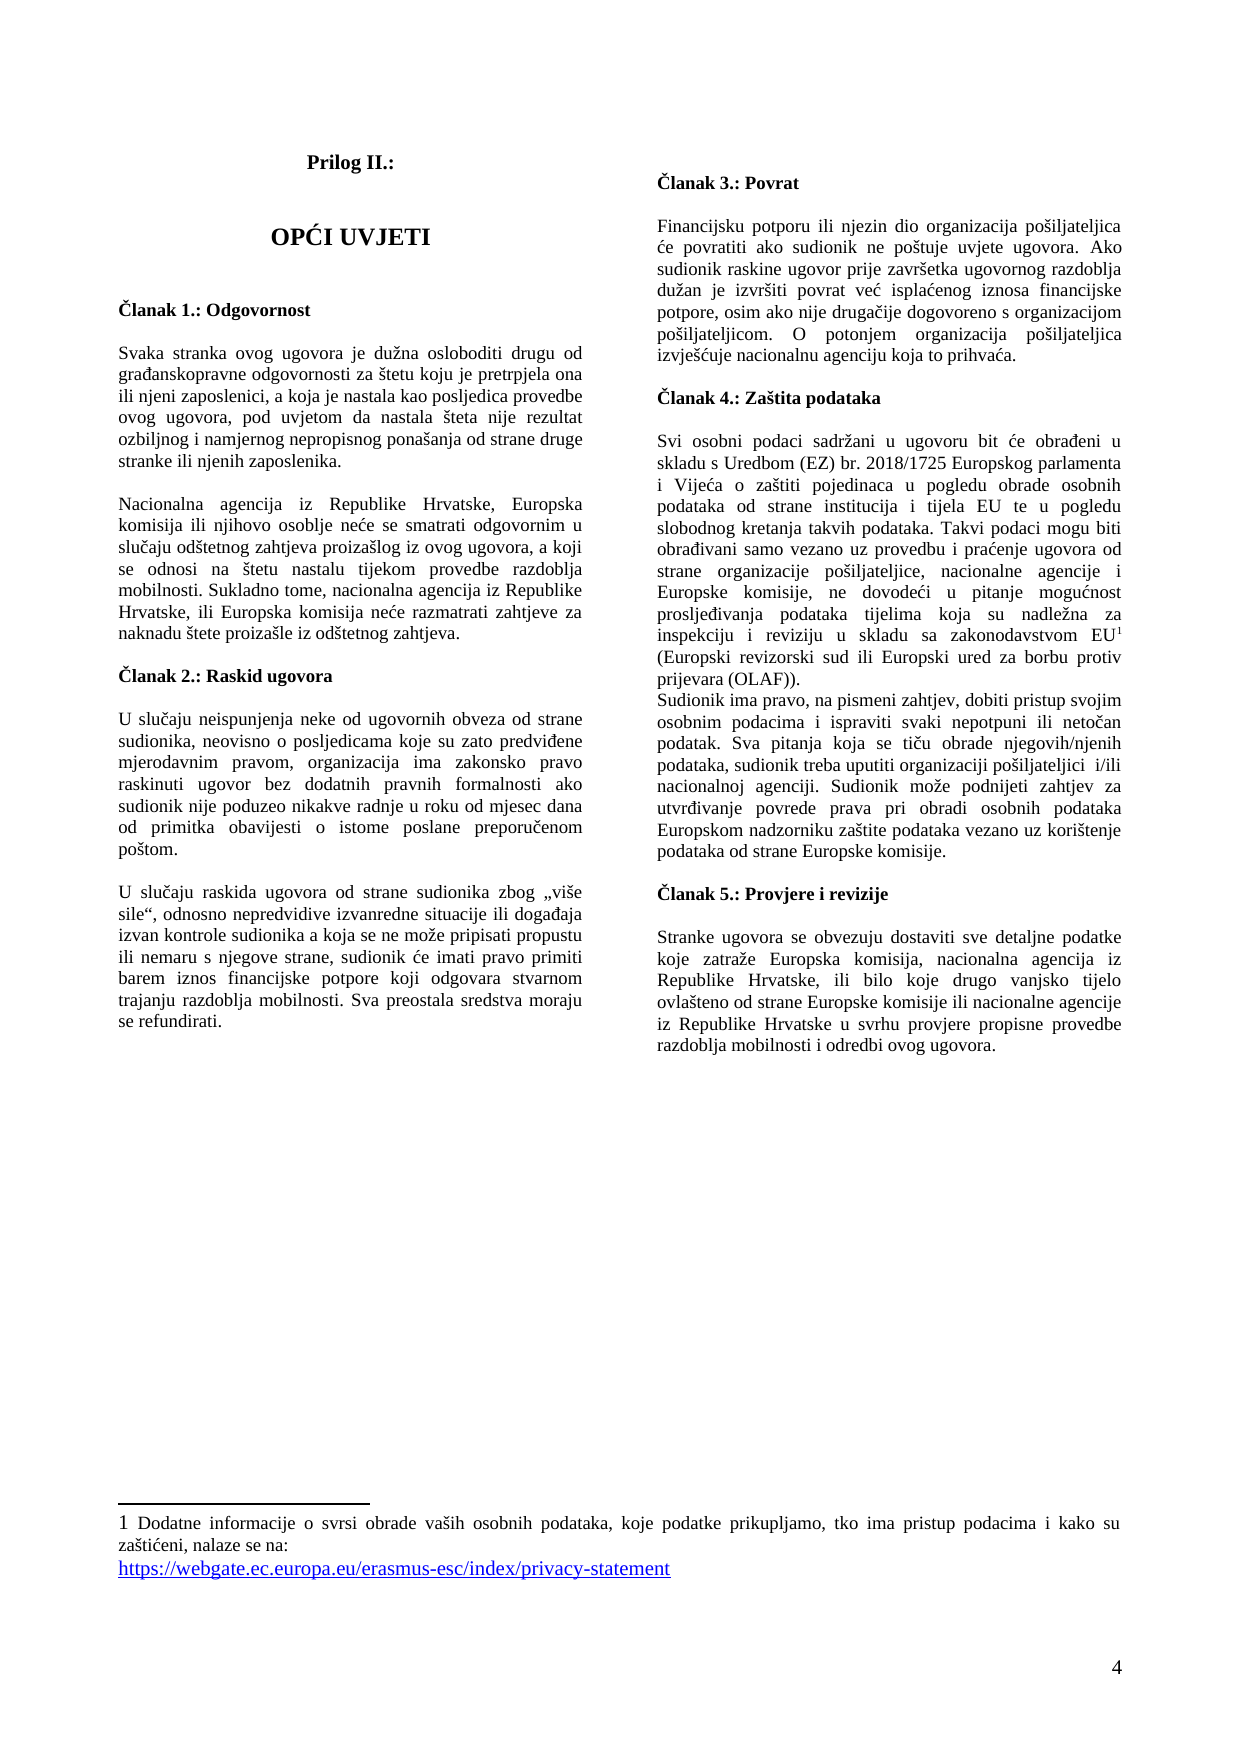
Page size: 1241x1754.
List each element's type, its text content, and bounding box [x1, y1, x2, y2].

text Svi osobni podaci sadržani u ugovoru bit će obrađeni u skladu s Uredbom (EZ) br. 2018/1725 Europskog parlamenta i Vijeća o zaštiti pojedinaca u pogledu obrade osobnih podataka od strane institucija i tijela EU te u pogledu slobodnog kretanja takvih podataka. Takvi podaci mogu biti obrađivani samo vezano uz provedbu i praćenje ugovora od strane organizacije pošiljateljice, nacionalne agencije i Europske komisije, ne dovodeći u pitanje mogućnost prosljeđivanja podataka tijelima koja su nadležna za inspekciju i reviziju u skladu sa zakonodavstvom EU (Europski revizorski sud ili Europski ured za borbu protiv prijevara (OLAF)). [657, 430, 1122, 689]
text Financijsku potporu ili njezin dio organizacija pošiljateljica će povratiti ako sudionik ne poštuje uvjete ugovora. Ako sudionik raskine ugovor prije završetka ugovornog razdoblja dužan je izvršiti povrat već isplaćenog iznosa financijske potpore, osim ako nije drugačije dogovoreno s organizacijom pošiljateljicom. O potonjem organizacija pošiljateljica izvješćuje nacionalnu agenciju koja to prihvaća. [657, 215, 1122, 366]
text Članak 3.: Povrat [657, 172, 1122, 193]
text Svaka stranka ovog ugovora je dužna osloboditi drugu od građanskopravne odgovornosti za štetu koju je pretrpjela ona ili njeni zaposlenici, a koja je nastala kao posljedica provedbe ovog ugovora, pod uvjetom da nastala šteta nije rezultat ozbiljnog i namjernog nepropisnog ponašanja od strane druge stranke ili njenih zaposlenika. [118, 342, 583, 471]
text U slučaju neispunjenja neke od ugovornih obveza od strane sudionika, neovisno o posljedicama koje su zato predviđene mjerodavnim pravom, organizacija ima zakonsko pravo raskinuti ugovor bez dodatnih pravnih formalnosti ako sudionik nije poduzeo nikakve radnje u roku od mjesec dana od primitka obavijesti o istome poslane preporučenom poštom. [118, 708, 583, 859]
text Članak 5.: Provjere i revizije [657, 883, 1122, 905]
text Članak 4.: Zaštita podataka [657, 387, 1122, 409]
text Članak 1.: Odgovornost [118, 299, 583, 320]
text Nacionalna agencija iz Republike Hrvatske, Europska komisija ili njihovo osoblje neće se smatrati odgovornim u slučaju odštetnog zahtjeva proizašlog iz ovog ugovora, a koji se odnosi na štetu nastalu tijekom provedbe razdoblja mobilnosti. Sukladno tome, nacionalna agencija iz Republike Hrvatske, ili Europska komisija neće razmatrati zahtjeve za naknadu štete proizašle iz odštetnog zahtjeva. [118, 493, 583, 644]
text Stranke ugovora se obvezuju dostaviti sve detaljne podatke koje zatraže Europska komisija, nacionalna agencija iz Republike Hrvatske, ili bilo koje drugo vanjsko tijelo ovlašteno od strane Europske komisije ili nacionalne agencije iz Republike Hrvatske u svrhu provjere propisne provedbe razdoblja mobilnosti i odredbi ovog ugovora. [657, 926, 1122, 1056]
text Prilog II.: [118, 150, 583, 174]
text U slučaju raskida ugovora od strane sudionika zbog „više sile“, odnosno nepredvidive izvanredne situacije ili događaja izvan kontrole sudionika a koja se ne može pripisati propustu ili nemaru s njegove strane, sudionik će imati pravo primiti barem iznos financijske potpore koji odgovara stvarnom trajanju razdoblja mobilnosti. Sva preostala sredstva moraju se refundirati. [118, 881, 583, 1032]
text OPĆI UVJETI [118, 222, 583, 251]
text Članak 2.: Raskid ugovora [118, 665, 583, 687]
text Sudionik ima pravo, na pismeni zahtjev, dobiti pristup svojim osobnim podacima i ispraviti svaki nepotpuni ili netočan podatak. Sva pitanja koja se tiču obrade njegovih/njenih podataka, sudionik treba uputiti organizaciji pošiljateljici i/ili nacionalnoj agenciji. Sudionik može podnijeti zahtjev za utvrđivanje povrede prava pri obradi osobnih podataka Europskom nadzorniku zaštite podataka vezano uz korištenje podataka od strane Europske komisije. [657, 689, 1122, 862]
